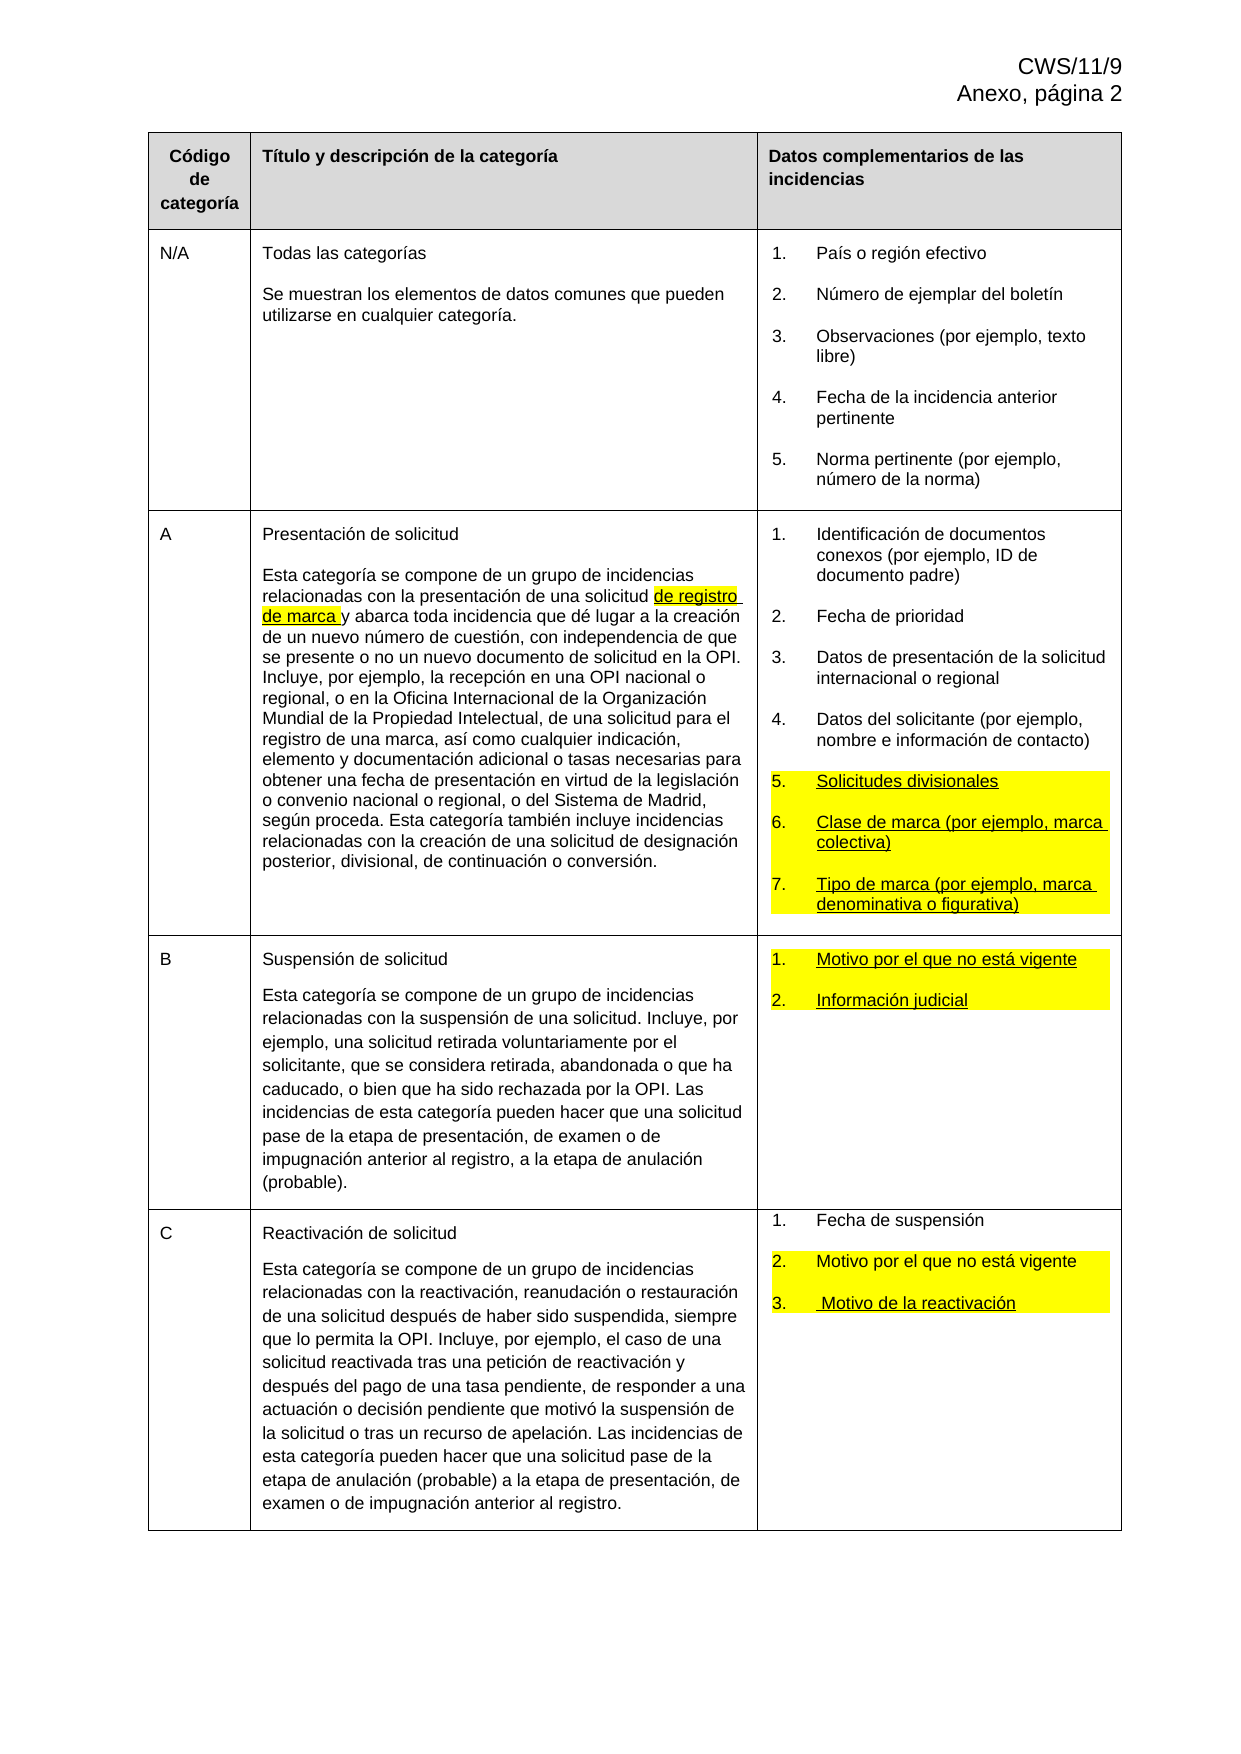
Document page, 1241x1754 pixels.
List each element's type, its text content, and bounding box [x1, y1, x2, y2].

table_header Código de categoría [149, 133, 250, 229]
table_cell Motivo por el que no está vigente Información judicial [758, 936, 1121, 1209]
table_cell Suspensión de solicitud Esta categoría se compone de un grupo de incidencias relacionadas con la suspensión de una solicitud. Incluye, por ejemplo, una solicitud retirada voluntariamente por el solicitante, que se considera retirada, abandonada o que ha caducado, o bien que ha sido rechazada por la OPI. Las incidencias de esta categoría pueden hacer que una solicitud pase de la etapa de presentación, de examen o de impugnación anterior al registro, a la etapa de anulación (probable). [251, 936, 757, 1209]
table_cell País o región efectivo Número de ejemplar del boletín Observaciones (por ejemplo, texto libre) Fecha de la incidencia anterior pertinente Norma pertinente (por ejemplo, número de la norma) [758, 230, 1121, 510]
table_header Datos complementarios de las incidencias [758, 133, 1121, 229]
table_cell Todas las categorías Se muestran los elementos de datos comunes que pueden utilizarse en cualquier categoría. [251, 230, 757, 510]
table_cell N/A [149, 230, 250, 510]
table_cell B [149, 936, 250, 1209]
table_cell Fecha de suspensión Motivo por el que no está vigente Motivo de la reactivación [758, 1210, 1121, 1529]
table_cell Reactivación de solicitud Esta categoría se compone de un grupo de incidencias relacionadas con la reactivación, reanudación o restauración de una solicitud después de haber sido suspendida, siempre que lo permita la OPI. Incluye, por ejemplo, el caso de una solicitud reactivada tras una petición de reactivación y después del pago de una tasa pendiente, de responder a una actuación o decisión pendiente que motivó la suspensión de la solicitud o tras un recurso de apelación. Las incidencias de esta categoría pueden hacer que una solicitud pase de la etapa de anulación (probable) a la etapa de presentación, de examen o de impugnación anterior al registro. [251, 1210, 757, 1529]
table_cell Identificación de documentos conexos (por ejemplo, ID de documento padre) Fecha de prioridad Datos de presentación de la solicitud internacional o regional Datos del solicitante (por ejemplo, nombre e información de contacto) Solicitudes divisionales Clase de marca (por ejemplo, marca colectiva) Tipo de marca (por ejemplo, marca denominativa o figurativa) [758, 511, 1121, 935]
table_cell C [149, 1210, 250, 1529]
table_cell Presentación de solicitud Esta categoría se compone de un grupo de incidencias relacionadas con la presentación de una solicitud de registro de marca y abarca toda incidencia que dé lugar a la creación de un nuevo número de cuestión, con independencia de que se presente o no un nuevo documento de solicitud en la OPI. Incluye, por ejemplo, la recepción en una OPI nacional o regional, o en la Oficina Internacional de la Organización Mundial de la Propiedad Intelectual, de una solicitud para el registro de una marca, así como cualquier indicación, elemento y documentación adicional o tasas necesarias para obtener una fecha de presentación en virtud de la legislación o convenio nacional o regional, o del Sistema de Madrid, según proceda. Esta categoría también incluye incidencias relacionadas con la creación de una solicitud de designación posterior, divisional, de continuación o conversión. [251, 511, 757, 935]
table_header Título y descripción de la categoría [251, 133, 757, 229]
table_cell A [149, 511, 250, 935]
